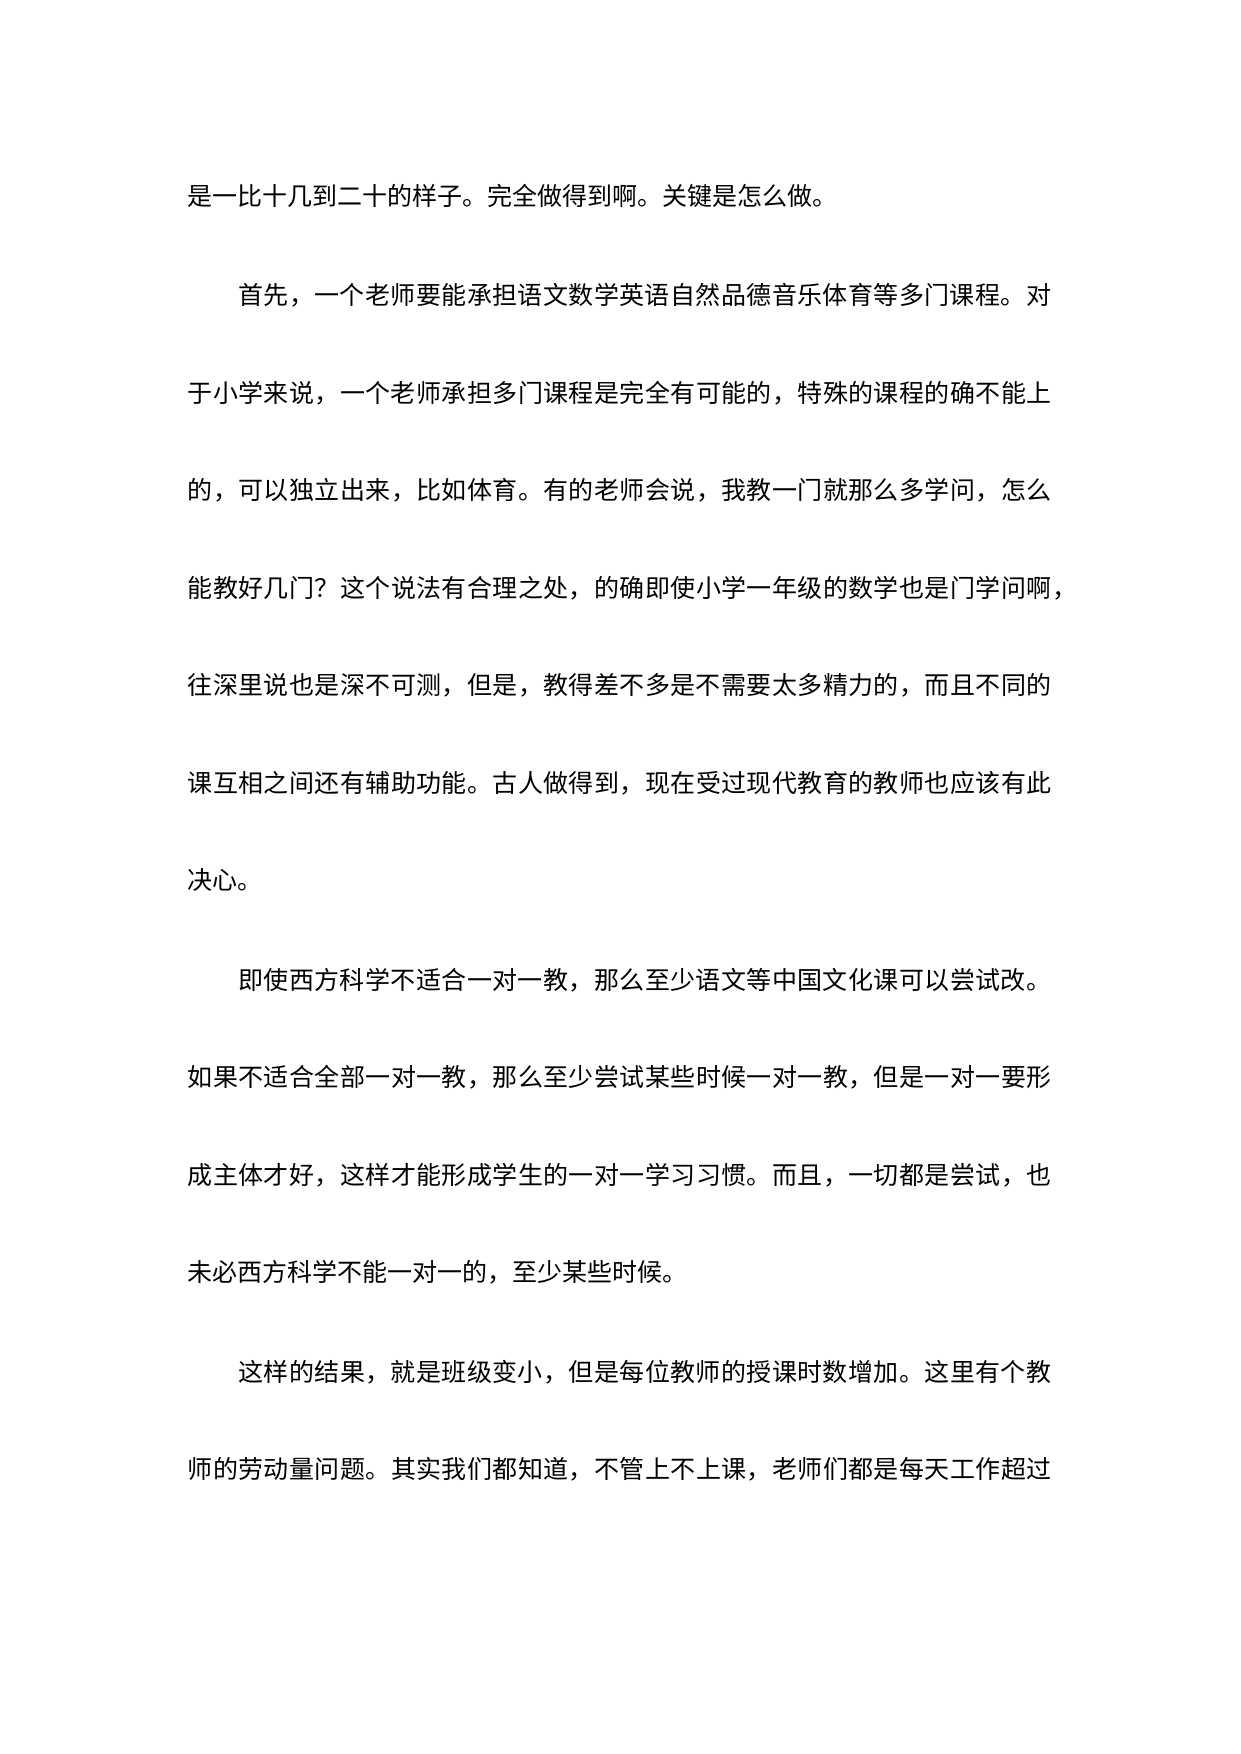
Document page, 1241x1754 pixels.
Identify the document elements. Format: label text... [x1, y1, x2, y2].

text 首先，一个老师要能承担语文数学英语自然品德音乐体育等多门课程。对于小学来说，一个老师承担多门课程是完全有可能的，特殊的课程的确不能上的，可以独立出来，比如体育。有的老师会说，我教一门就那么多学问，怎么能教好几门？这个说法有合理之处，的确即使小学一年级的数学也是门学问啊，往深里说也是深不可测，但是，教得差不多是不需要太多精力的，而且不同的课互相之间还有辅助功能。古人做得到，现在受过现代教育的教师也应该有此决心。 [187, 261, 1053, 911]
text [187, 1338, 1053, 1500]
text 即使西方科学不适合一对一教，那么至少语文等中国文化课可以尝试改。如果不适合全部一对一教，那么至少尝试某些时候一对一教，但是一对一要形成主体才好，这样才能形成学生的一对一学习习惯。而且，一切都是尝试，也未必西方科学不能一对一的，至少某些时候。 [187, 946, 1053, 1303]
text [187, 162, 1053, 227]
